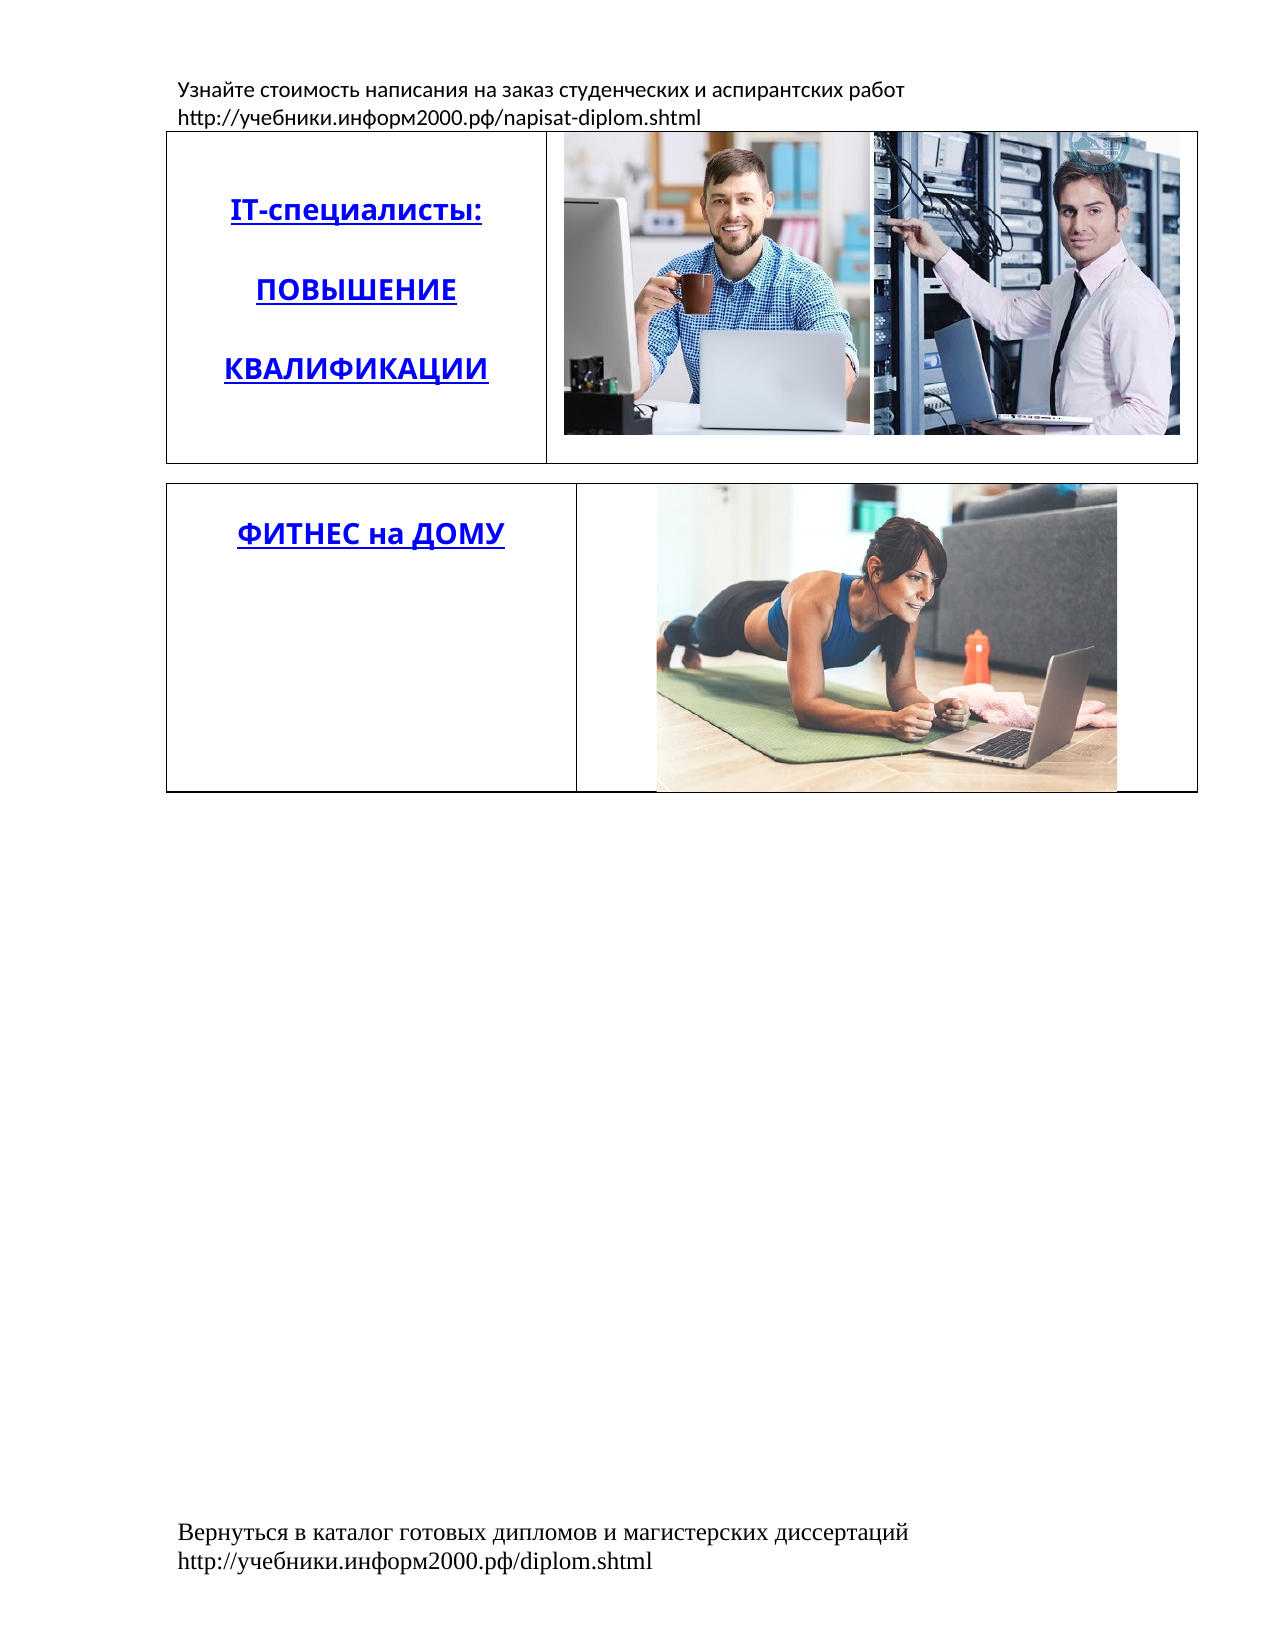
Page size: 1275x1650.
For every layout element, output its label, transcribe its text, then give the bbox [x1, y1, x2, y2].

table_header [547, 132, 1197, 463]
table_header IT-специалисты: ПОВЫШЕНИЕ КВАЛИФИКАЦИИ [167, 132, 546, 463]
table_header [1118, 484, 1197, 791]
picture [656, 484, 1118, 792]
picture [564, 132, 1180, 435]
table_header [577, 484, 656, 791]
table_header ФИТНЕС на ДОМУ [167, 484, 576, 791]
